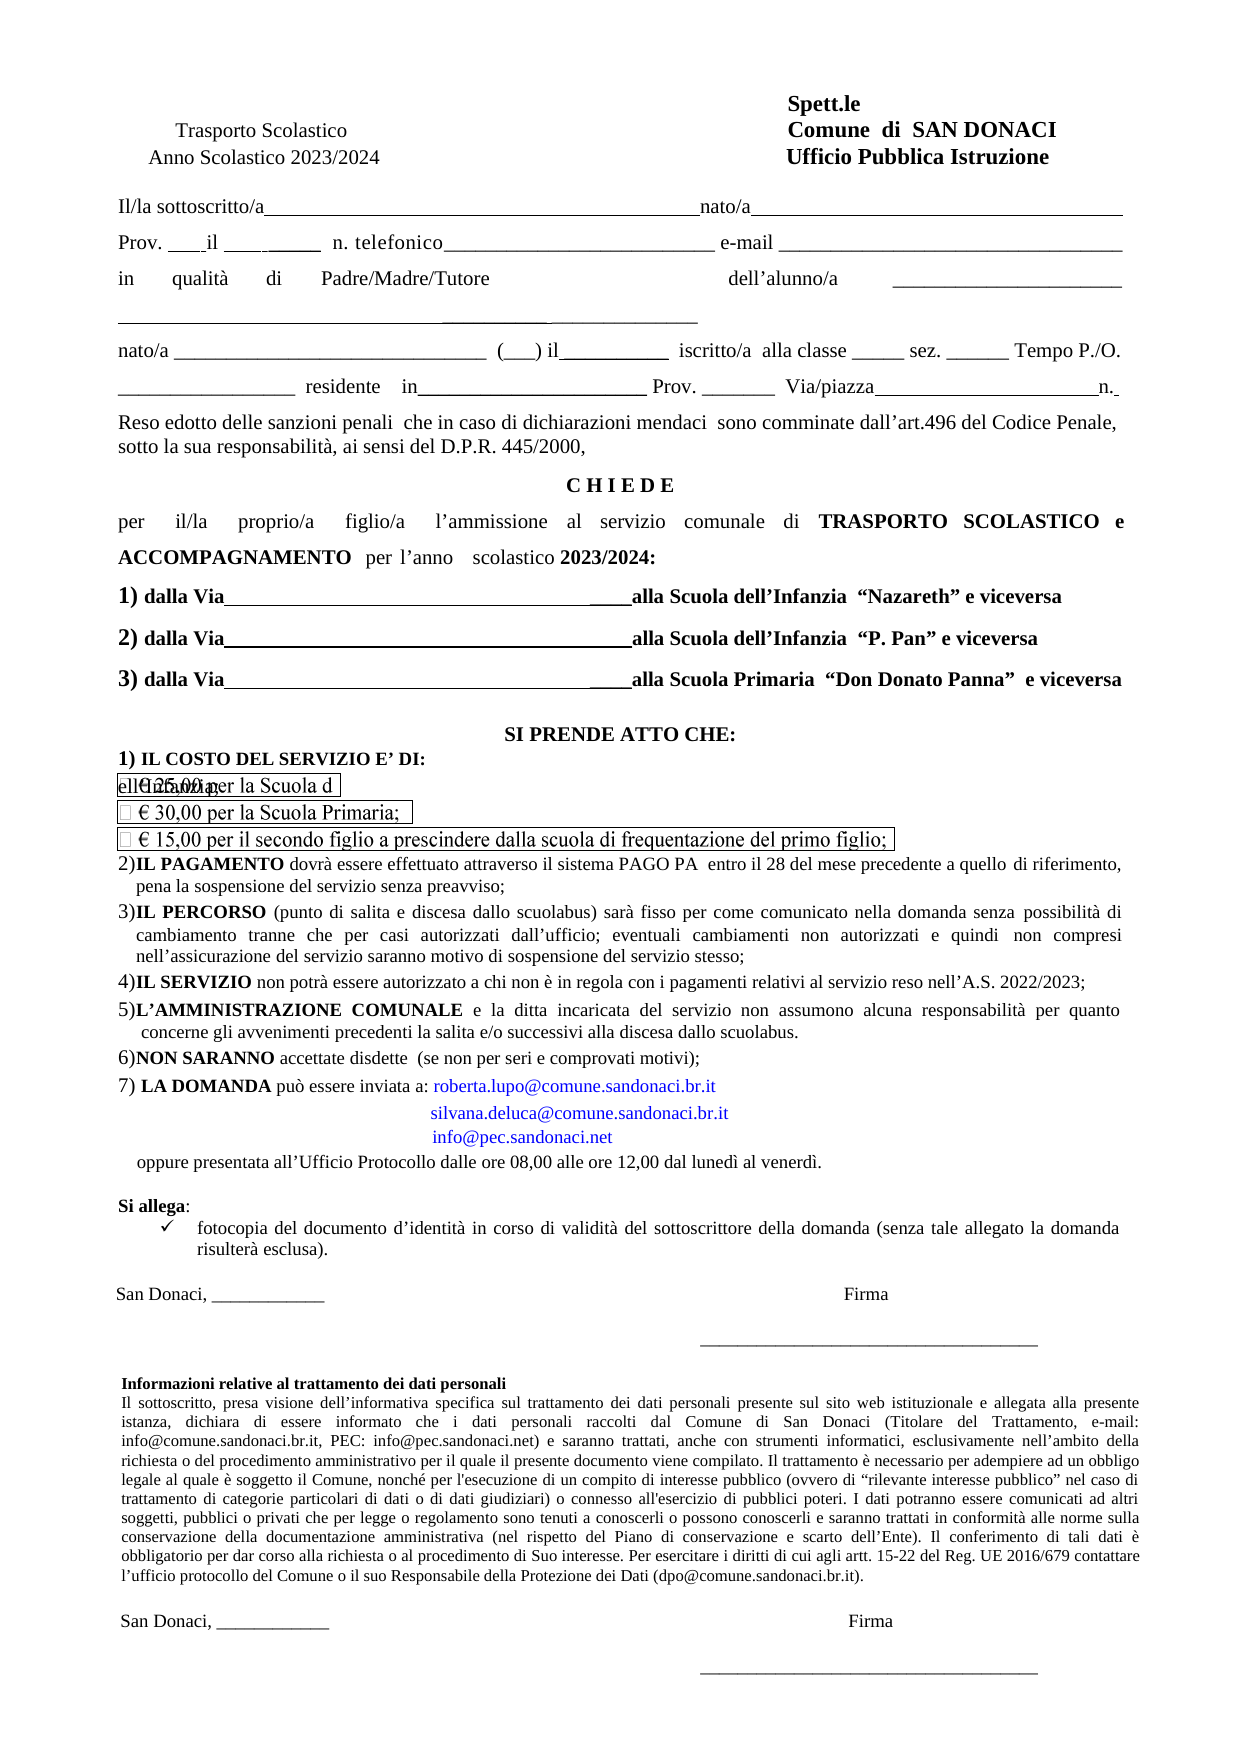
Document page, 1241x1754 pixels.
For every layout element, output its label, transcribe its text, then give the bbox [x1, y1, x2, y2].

list IL SERVIZIO non potrà essere autorizzato a chi non è in regola con i pagamenti relativi al servizio reso nell’A.S. 2022/2023; [118, 969, 1121, 993]
text C H I E D E [117, 472, 1122, 497]
list NON SARANNO accettate disdette (se non per seri e comprovati motivi); [118, 1045, 1121, 1069]
text Informazioni relative al trattamento dei dati personali [121, 1374, 1141, 1393]
list LA DOMANDA può essere inviata a: roberta.lupo@comune.sandonaci.br.it [118, 1073, 1140, 1097]
text Anno Scolastico 2023/2024 Ufficio Pubblica Istruzione [148, 142, 1140, 170]
text Spett.le [106, 90, 1140, 116]
subtitle dalla Via ____alla Scuola dell’Infanzia “P. Pan” e viceversa [118, 622, 1140, 650]
list IL PERCORSO (punto di salita e discesa dallo scuolabus) sarà fisso per come comunicato nella domanda senza possibilità di cambiamento tranne che per casi autorizzati dall’ufficio; eventuali cambiamenti non autorizzati e quindi non compresi nell’assicurazione del servizio saranno motivo di sospensione del servizio stesso; [118, 899, 1122, 967]
subtitle SI PRENDE ATTO CHE: [485, 719, 755, 747]
text Il/la sottoscritto/a nato/a Prov. il _____ n. telefonico__________________________ e-mail _________________________________ in qualità di Padre/Madre/Tutore dell’alunno/a ______________________ __________ ______________ [118, 194, 1123, 326]
subtitle dalla Via ____alla Scuola dell’Infanzia “Nazareth” e viceversa [118, 581, 1140, 609]
text Trasporto Scolastico Comune di SAN DONACI [118, 116, 1140, 142]
text info@pec.sandonaci.net [118, 1126, 1121, 1148]
list L’AMMINISTRAZIONE COMUNALE e la ditta incaricata del servizio non assumono alcuna responsabilità per quanto concerne gli avvenimenti precedenti la salita e/o successivi alla discesa dallo scuolabus. [118, 996, 1121, 1042]
text ____________________________________ [106, 1328, 1122, 1349]
text Reso edotto delle sanzioni penali che in caso di dichiarazioni mendaci sono comminate dall’art.496 del Codice Penale, sotto la sua responsabilità, ai sensi del D.P.R. 445/2000, [118, 410, 1140, 458]
text per il/la proprio/a figlio/a l’ammissione al servizio comunale di TRASPORTO SCOLASTICO e ACCOMPAGNAMENTO per l’anno scolastico 2023/2024: [118, 509, 1125, 569]
list IL PAGAMENTO dovrà essere effettuato attraverso il sistema PAGO PA entro il 28 del mese precedente a quello di riferimento, pena la sospensione del servizio senza preavviso; [118, 770, 1122, 897]
list dalla Via ____alla Scuola Primaria “Don Donato Panna” e viceversa [118, 664, 1140, 692]
text oppure presentata all’Ufficio Protocollo dalle ore 08,00 alle ore 12,00 dal lunedì al venerdì. [118, 1151, 1121, 1172]
subtitle IL COSTO DEL SERVIZIO E’ DI: [118, 747, 1140, 770]
text ____________________________________ [106, 1656, 1122, 1677]
text Il sottoscritto, presa visione dell’informativa specifica sul trattamento dei dati personali presente sul sito web istituzionale e allegata alla presente istanza, dichiara di essere informato che i dati personali raccolti dal Comune di San Donaci (Titolare del Trattamento, e-mail: info@comune.sandonaci.br.it, PEC: info@pec.sandonaci.net) e saranno trattati, anche con strumenti informatici, esclusivamente nell’ambito della richiesta o del procedimento amministrativo per il quale il presente documento viene compilato. Il trattamento è necessario per adempiere ad un obbligo legale al quale è soggetto il Comune, nonché per l'esecuzione di un compito di interesse pubblico (ovvero di “rilevante interesse pubblico” nel caso di trattamento di categorie particolari di dati o di dati giudiziari) o connesso all'esercizio di pubblici poteri. I dati potranno essere comunicati ad altri soggetti, pubblici o privati che per legge o regolamento sono tenuti a conoscerli o possono conoscerli e saranno trattati in conformità alle norme sulla conservazione della documentazione amministrativa (nel rispetto del Piano di conservazione e scarto dell’Ente). Il conferimento di tali dati è obbligatorio per dar corso alla richiesta o al procedimento di Suo interesse. Per esercitare i diritti di cui agli artt. 15-22 del Reg. UE 2016/679 contattare l’ufficio protocollo del Comune o il suo Responsabile della Protezione dei Dati (dpo@comune.sandonaci.br.it). [121, 1393, 1141, 1584]
text silvana.deluca@comune.sandonaci.br.it [121, 1102, 1140, 1123]
text San Donaci, ____________ Firma [106, 1611, 1122, 1632]
subtitle Si allega: [118, 1195, 1140, 1216]
text nato/a ______________________________ (___) il __________ iscritto/a alla classe _____ sez. ______ Tempo P./O. _________________ residente in______________________ Prov. _______ Via/piazza n. [118, 338, 1123, 398]
text San Donaci, ____________ Firma [106, 1284, 1122, 1304]
list fotocopia del documento d’identità in corso di validità del sottoscrittore della domanda (senza tale allegato la domanda risulterà esclusa). [159, 1218, 1122, 1259]
